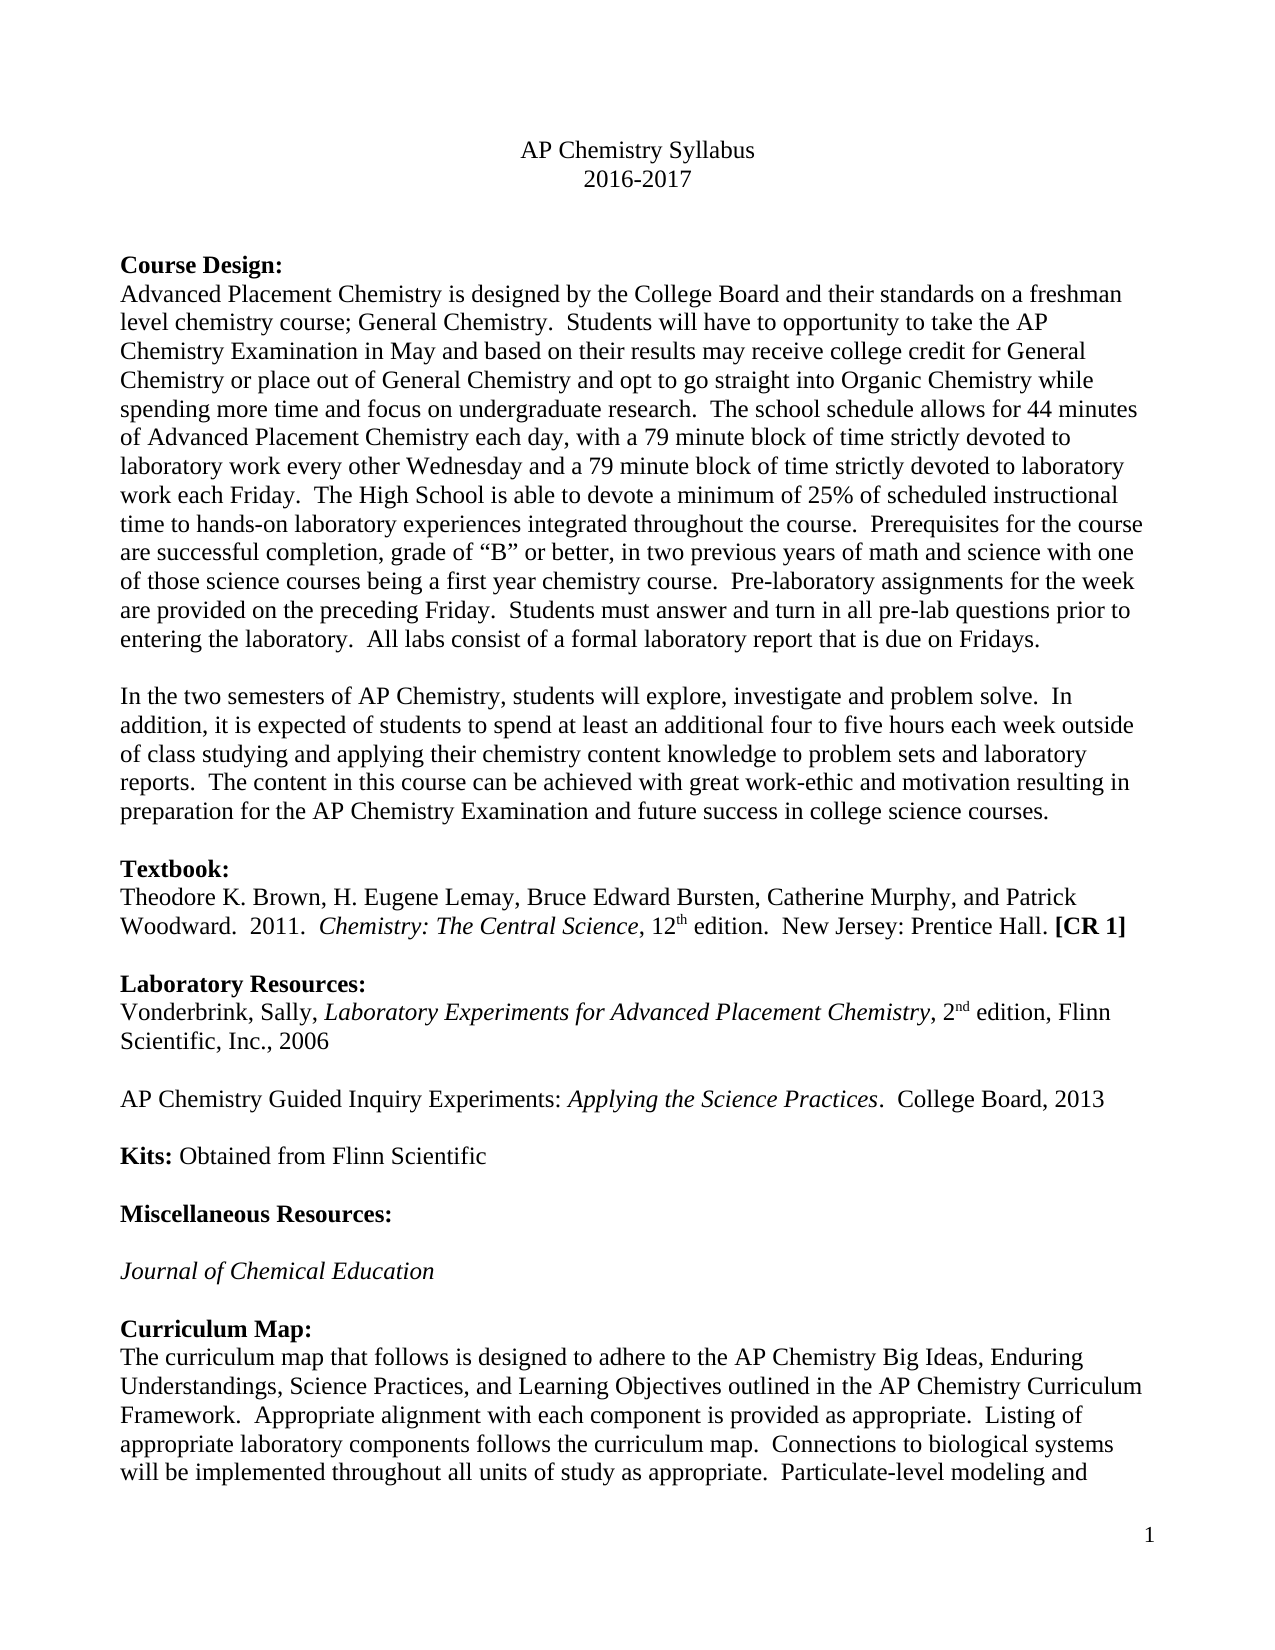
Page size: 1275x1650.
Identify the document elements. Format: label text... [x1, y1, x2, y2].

text Textbook: [120, 854, 1155, 882]
text Course Design: [120, 250, 1155, 279]
text AP Chemistry Guided Inquiry Experiments: Applying the Science Practices. College Board, 2013 [120, 1084, 1155, 1112]
text Vonderbrink, Sally, Laboratory Experiments for Advanced Placement Chemistry, 2nd edition, Flinn Scientific, Inc., 2006 [120, 997, 1155, 1055]
text Theodore K. Brown, H. Eugene Lemay, Bruce Edward Bursten, Catherine Murphy, and Patrick Woodward. 2011. Chemistry: The Central Science, 12th edition. New Jersey: Prentice Hall. [CR 1] [120, 882, 1155, 940]
text Miscellaneous Resources: [120, 1199, 1155, 1227]
text 2016-2017 [120, 164, 1155, 192]
text AP Chemistry Syllabus [120, 135, 1155, 164]
text Advanced Placement Chemistry is designed by the College Board and their standards on a freshman level chemistry course; General Chemistry. Students will have to opportunity to take the AP Chemistry Examination in May and based on their results may receive college credit for General Chemistry or place out of General Chemistry and opt to go straight into Organic Chemistry while spending more time and focus on undergraduate research. The school schedule allows for 44 minutes of Advanced Placement Chemistry each day, with a 79 minute block of time strictly devoted to laboratory work every other Wednesday and a 79 minute block of time strictly devoted to laboratory work each Friday. The High School is able to devote a minimum of 25% of scheduled instructional time to hands-on laboratory experiences integrated throughout the course. Prerequisites for the course are successful completion, grade of “B” or better, in two previous years of math and science with one of those science courses being a first year chemistry course. Pre-laboratory assignments for the week are provided on the preceding Friday. Students must answer and turn in all pre-lab questions prior to entering the laboratory. All labs consist of a formal laboratory report that is due on Fridays. [120, 279, 1155, 652]
text Curriculum Map: [120, 1314, 1155, 1342]
text Laboratory Resources: [120, 969, 1155, 997]
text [120, 1342, 1155, 1486]
text Kits: Obtained from Flinn Scientific [120, 1141, 1155, 1170]
text Journal of Chemical Education [120, 1256, 1155, 1285]
text In the two semesters of AP Chemistry, students will explore, investigate and problem solve. In addition, it is expected of students to spend at least an additional four to five hours each week outside of class studying and applying their chemistry content knowledge to problem sets and laboratory reports. The content in this course can be achieved with great work-ethic and motivation resulting in preparation for the AP Chemistry Examination and future success in college science courses. [120, 681, 1155, 825]
